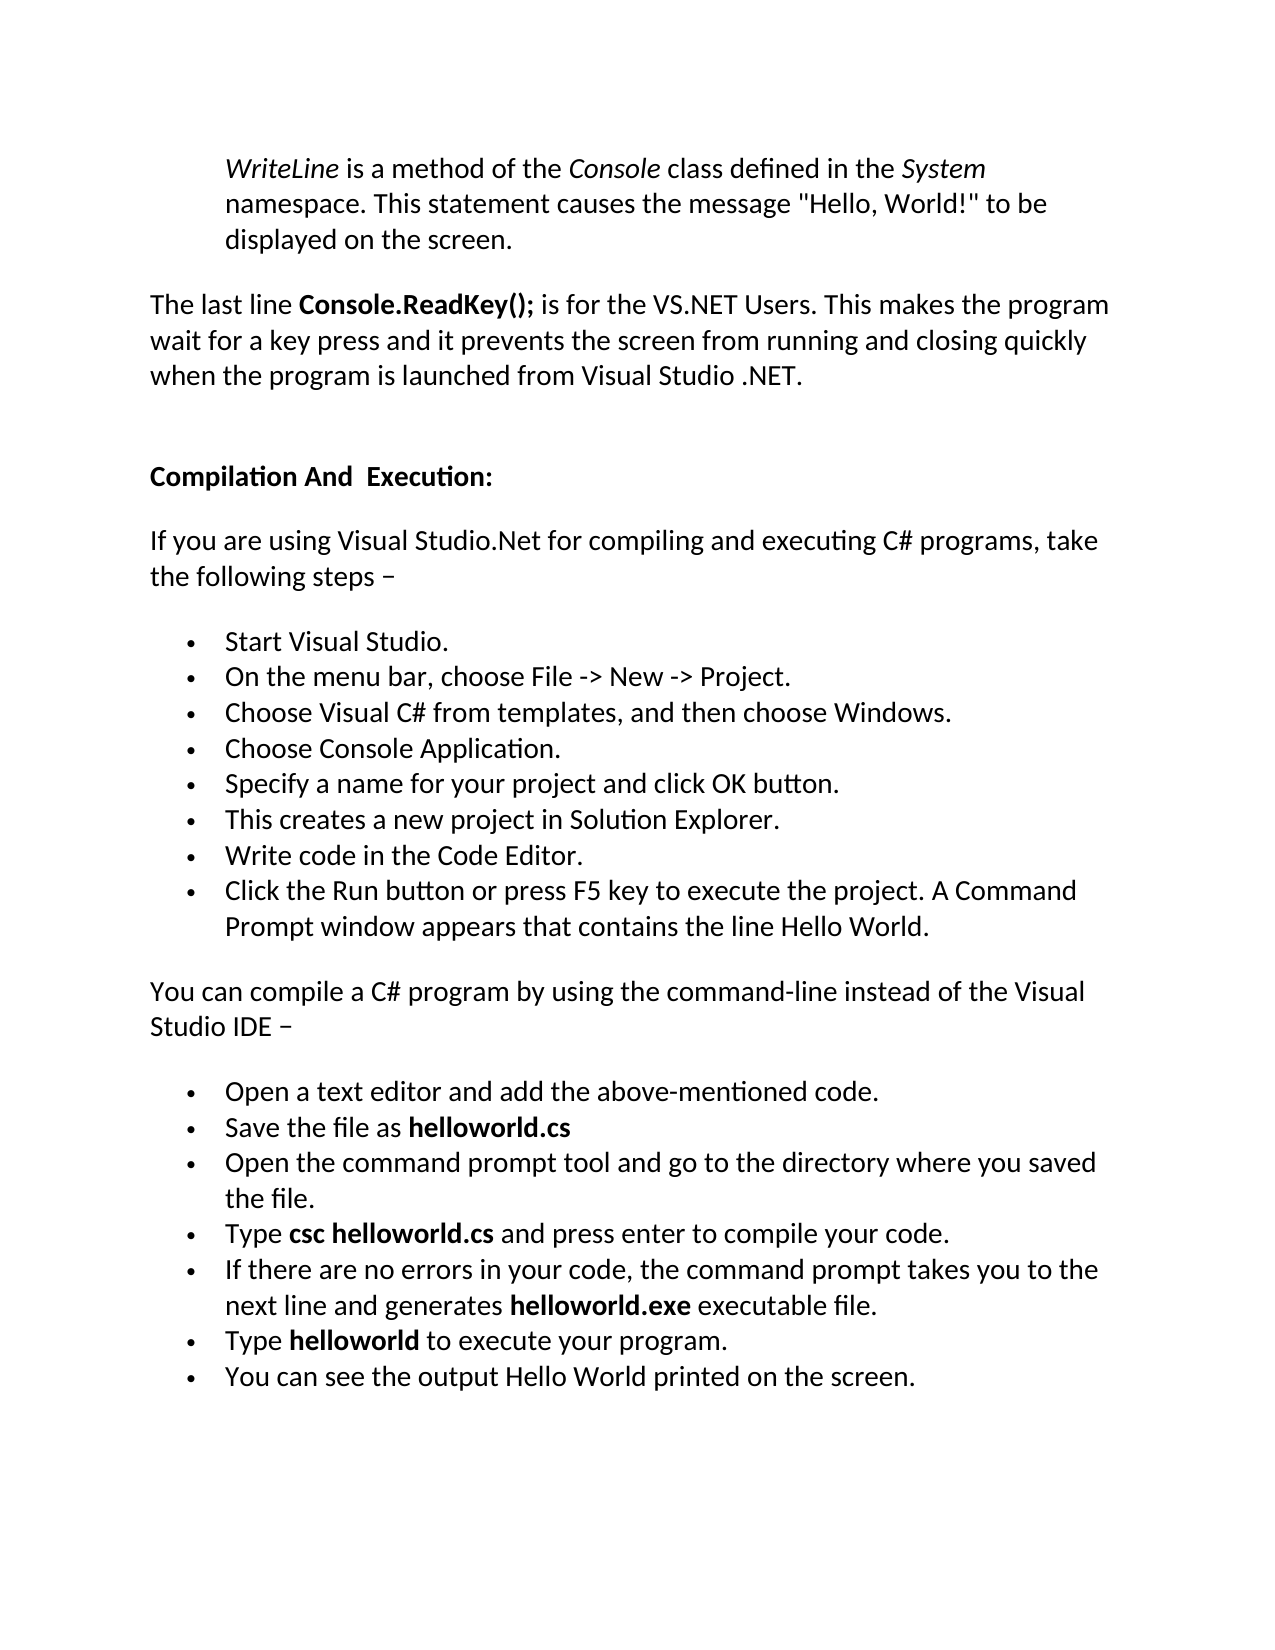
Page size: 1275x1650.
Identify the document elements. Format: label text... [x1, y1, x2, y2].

list On the menu bar, choose File -> New -> Project. [187, 658, 1125, 694]
list Open a text editor and add the above-mentioned code. [187, 1073, 1125, 1109]
list Specify a name for your project and click OK button. [187, 765, 1125, 801]
text You can compile a C# program by using the command-line instead of the Visual Studio IDE − [150, 973, 1125, 1044]
list Choose Visual C# from templates, and then choose Windows. [187, 694, 1125, 730]
list Start Visual Studio. [187, 623, 1125, 658]
list If there are no errors in your code, the command prompt takes you to the next line and generates helloworld.exe executable file. [187, 1251, 1125, 1322]
list Open the command prompt tool and go to the directory where you saved the file. [187, 1144, 1125, 1216]
text Compilation And Execution: [150, 458, 1125, 493]
list Save the file as helloworld.cs [187, 1109, 1125, 1144]
list Click the Run button or press F5 key to execute the project. A Command Prompt window appears that contains the line Hello World. [187, 872, 1125, 943]
list Choose Console Application. [187, 730, 1125, 765]
list Type csc helloworld.cs and press enter to compile your code. [187, 1216, 1125, 1251]
text WriteLine is a method of the Console class defined in the System namespace. This statement causes the message "Hello, World!" to be displayed on the screen. [225, 150, 1125, 257]
list This creates a new project in Solution Explorer. [187, 801, 1125, 837]
text If you are using Visual Studio.Net for compiling and executing C# programs, take the following steps − [150, 522, 1125, 594]
list Write code in the Code Editor. [187, 837, 1125, 872]
text The last line Console.ReadKey(); is for the VS.NET Users. This makes the program wait for a key press and it prevents the screen from running and closing quickly when the program is launched from Visual Studio .NET. [150, 286, 1125, 393]
list You can see the output Hello World printed on the screen. [187, 1358, 1125, 1394]
list Type helloworld to execute your program. [187, 1322, 1125, 1358]
